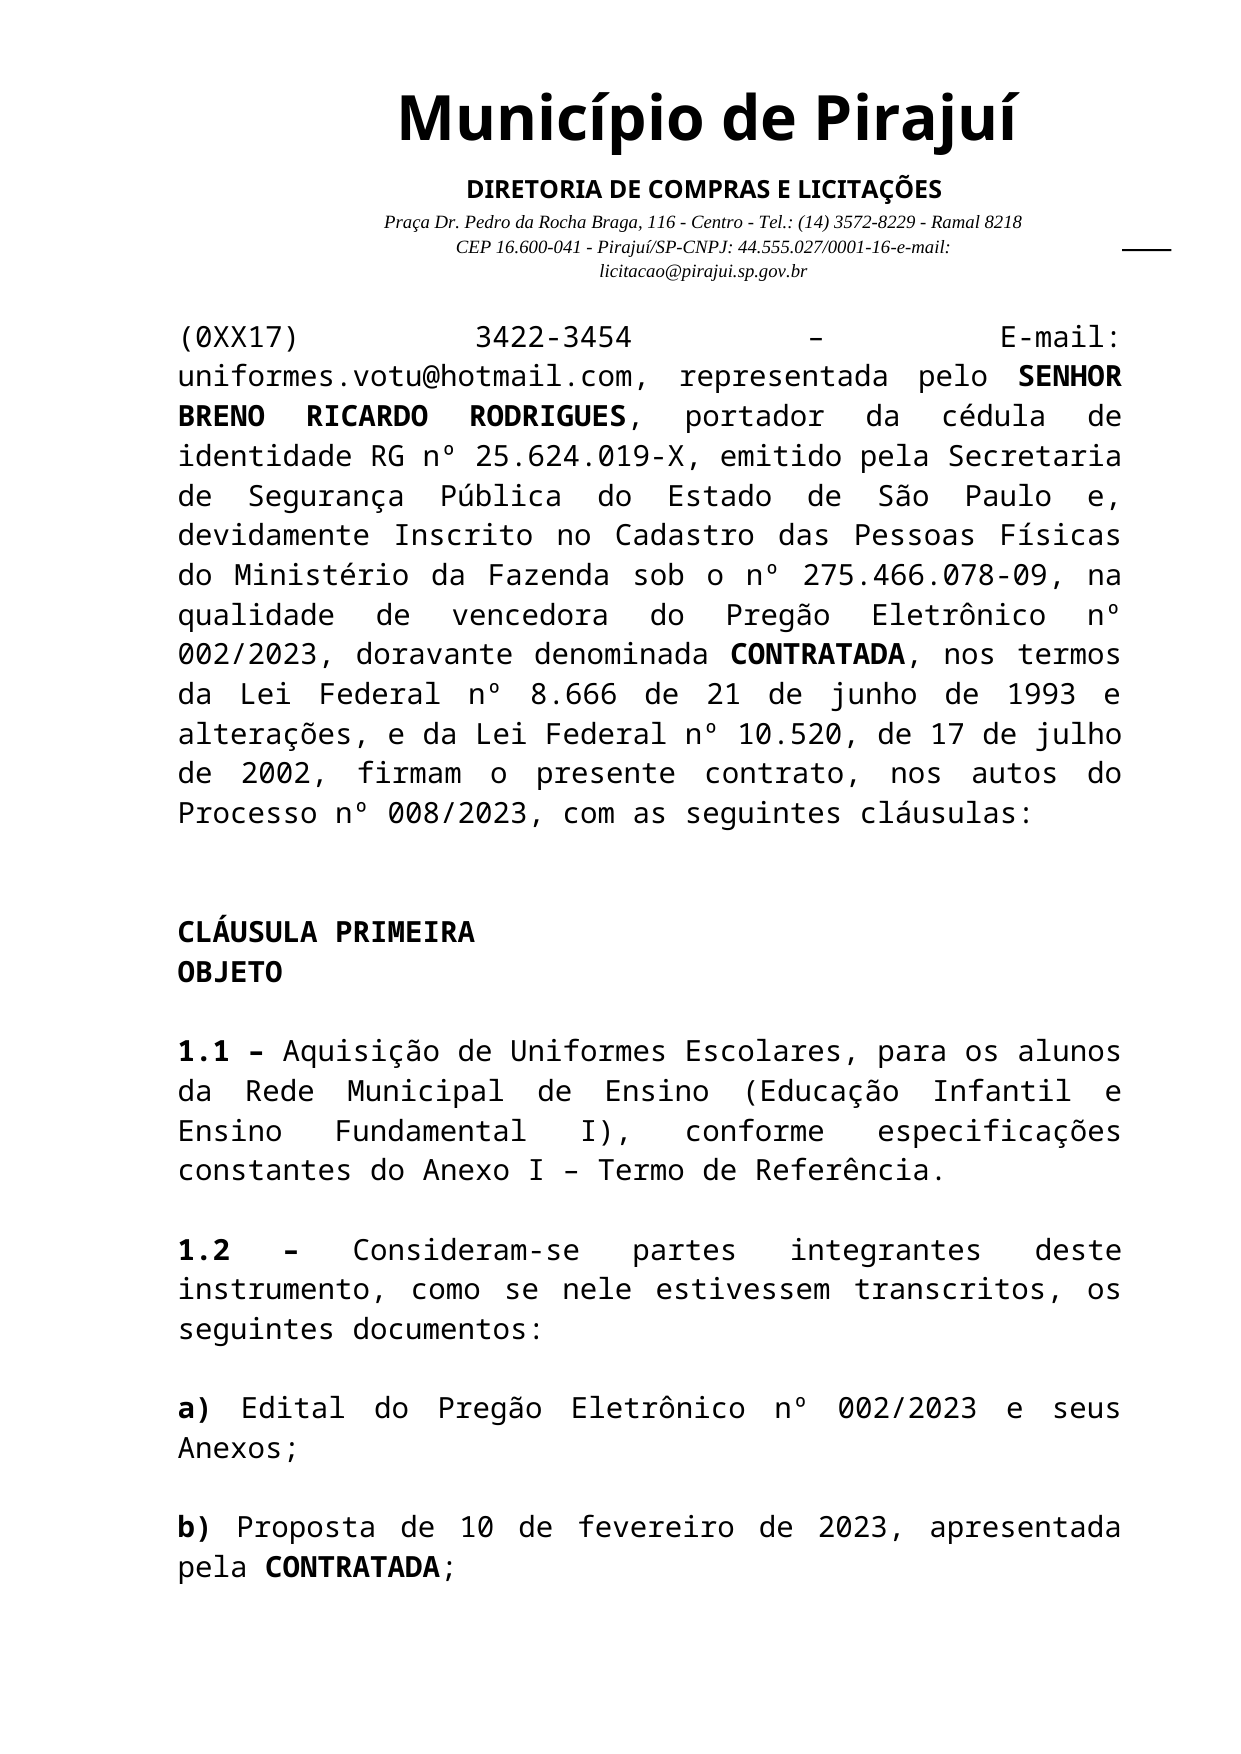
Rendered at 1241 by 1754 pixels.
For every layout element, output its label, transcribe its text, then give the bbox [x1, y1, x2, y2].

text CLÁUSULA PRIMEIRA [177, 911, 1122, 951]
text b) Proposta de 10 de fevereiro de 2023, apresentada pela CONTRATADA; [177, 1507, 1122, 1586]
text a) Edital do Pregão Eletrônico nº 002/2023 e seus Anexos; [177, 1388, 1122, 1467]
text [177, 356, 1122, 832]
text 1.2 – Consideram-se partes integrantes deste instrumento, como se nele estivessem transcritos, os seguintes documentos: [177, 1229, 1122, 1348]
text 1.1 – Aquisição de Uniformes Escolares, para os alunos da Rede Municipal de Ensino (Educação Infantil e Ensino Fundamental I), conforme especificações constantes do Anexo I – Termo de Referência. [177, 1030, 1122, 1189]
text OBJETO [177, 951, 1122, 991]
